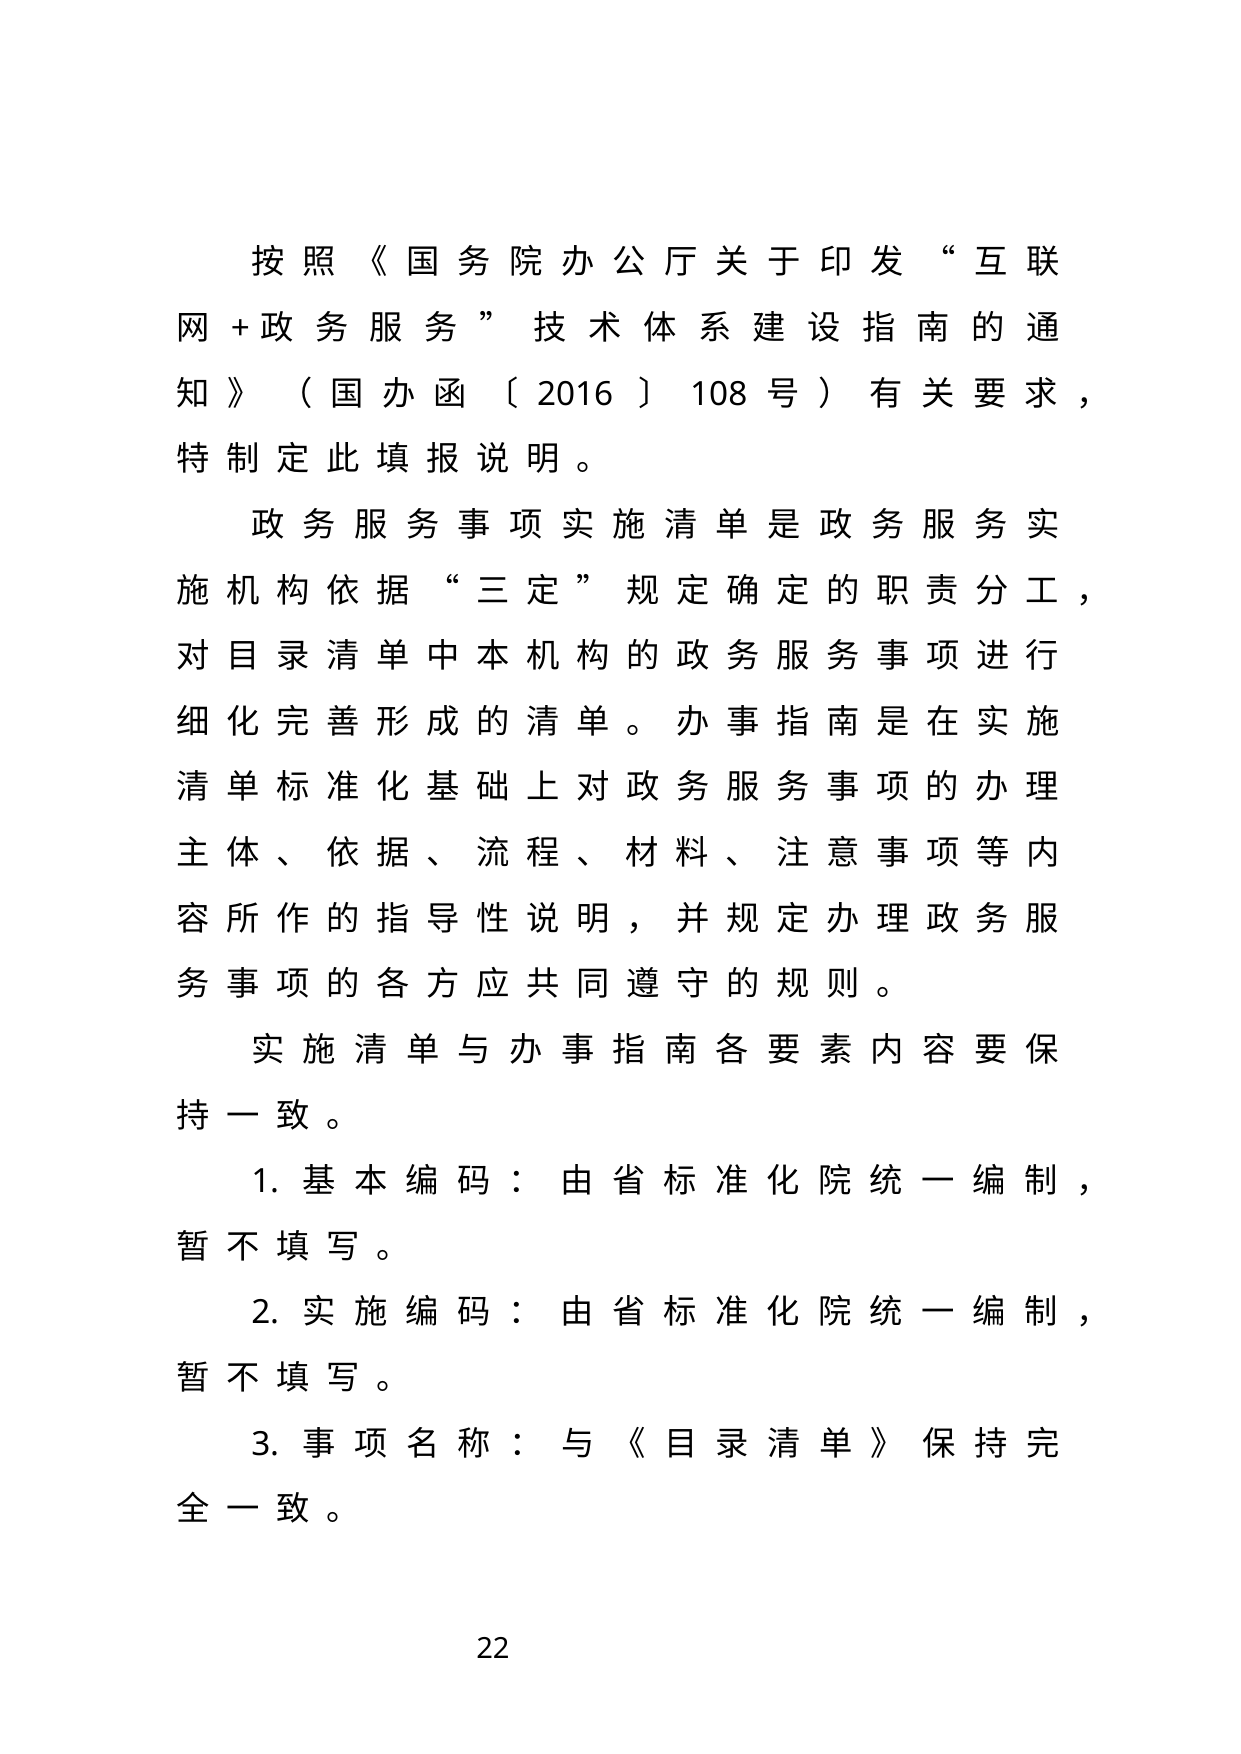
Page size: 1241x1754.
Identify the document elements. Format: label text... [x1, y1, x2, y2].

text 政务服务事项实施清单是政务服务实施机构依据“三定”规定确定的职责分工，对目录清单中本机构的政务服务事项进行细化完善形成的清单。办事指南是在实施清单标准化基础上对政务服务事项的办理主体、依据、流程、材料、注意事项等内容所作的指导性说明，并规定办理政务服务事项的各方应共同遵守的规则。 [176, 489, 1076, 1014]
text 2.实施编码：由省标准化院统一编制，暂不填写。 [176, 1277, 1076, 1408]
text 3.事项名称：与《目录清单》保持完全一致。 [176, 1408, 1076, 1539]
text 1.基本编码：由省标准化院统一编制，暂不填写。 [176, 1145, 1076, 1277]
text 按照《国务院办公厅关于印发“互联网+政务服务”技术体系建设指南的通知》（国办函〔2016〕108号）有关要求，特制定此填报说明。 [176, 227, 1076, 489]
text 实施清单与办事指南各要素内容要保持一致。 [176, 1014, 1076, 1145]
